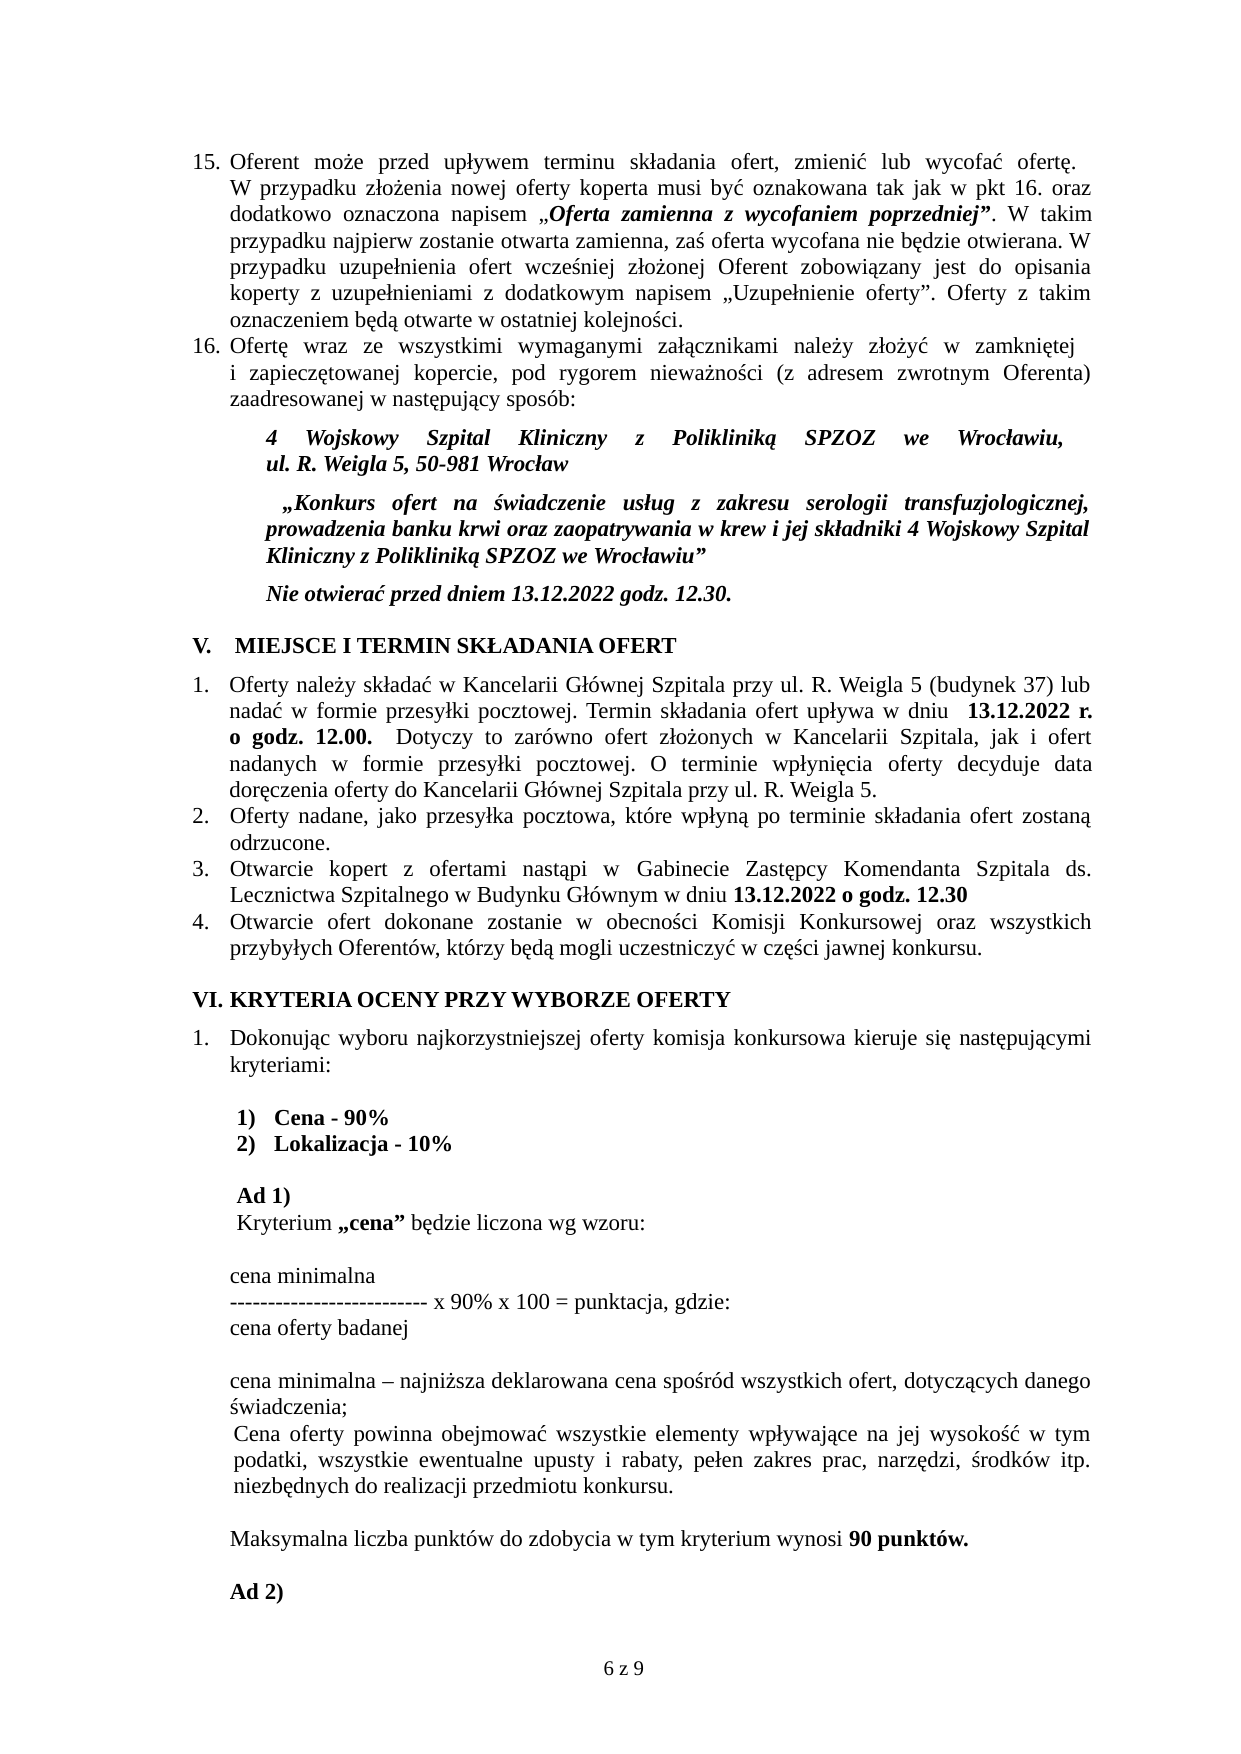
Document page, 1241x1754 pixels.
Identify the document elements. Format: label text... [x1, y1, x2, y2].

text 4 Wojskowy Szpital Kliniczny z Polikliniką SPZOZ we Wrocławiu, ul. R. Weigla 5, 50-981 Wrocław [266, 424, 1092, 476]
list Otwarcie kopert z ofertami nastąpi w Gabinecie Zastępcy Komendanta Szpitala ds. Lecznictwa Szpitalnego w Budynku Głównym w dniu 13.12.2022 o godz. 12.30 [192, 855, 1092, 908]
list Lokalizacja - 10% [236, 1130, 1092, 1156]
title KRYTERIA OCENY PRZY WYBORZE OFERTY [192, 986, 1092, 1012]
list Otwarcie ofert dokonane zostanie w obecności Komisji Konkursowej oraz wszystkich przybyłych Oferentów, którzy będą mogli uczestniczyć w części jawnej konkursu. [192, 908, 1092, 961]
list Oferty należy składać w Kancelarii Głównej Szpitala przy ul. R. Weigla 5 (budynek 37) lub nadać w formie przesyłki pocztowej. Termin składania ofert upływa w dniu 13.12.2022 r. o godz. 12.00. Dotyczy to zarówno ofert złożonych w Kancelarii Szpitala, jak i ofert nadanych w formie przesyłki pocztowej. O terminie wpłynięcia oferty decyduje data doręczenia oferty do Kancelarii Głównej Szpitala przy ul. R. Weigla 5. [192, 671, 1092, 802]
text Nie otwierać przed dniem 13.12.2022 godz. 12.30. [266, 581, 1092, 607]
list Ad 2) [229, 1578, 1092, 1604]
list Dokonując wyboru najkorzystniejszej oferty komisja konkursowa kieruje się następującymi kryteriami: [192, 1024, 1092, 1077]
list Cena oferty powinna obejmować wszystkie elementy wpływające na jej wysokość w tym podatki, wszystkie ewentualne upusty i rabaty, pełen zakres prac, narzędzi, środków itp. niezbędnych do realizacji przedmiotu konkursu. [233, 1420, 1092, 1499]
text Ad 1) [236, 1183, 1092, 1209]
text cena minimalna [192, 1262, 1092, 1288]
list -------------------------- x 90% x 100 = punktacja, gdzie: [229, 1288, 1092, 1314]
title MIEJSCE I TERMIN SKŁADANIA OFERT [192, 632, 1092, 658]
text „Konkurs ofert na świadczenie usług z zakresu serologii transfuzjologicznej, prowadzenia banku krwi oraz zaopatrywania w krew i jej składniki 4 Wojskowy Szpital Kliniczny z Polikliniką SPZOZ we Wrocławiu” [266, 489, 1092, 568]
list cena oferty badanej [229, 1314, 1092, 1341]
list Oferent może przed upływem terminu składania ofert, zmienić lub wycofać ofertę. W przypadku złożenia nowej oferty koperta musi być oznakowana tak jak w pkt 16. oraz dodatkowo oznaczona napisem „Oferta zamienna z wycofaniem poprzedniej”. W takim przypadku najpierw zostanie otwarta zamienna, zaś oferta wycofana nie będzie otwierana. W przypadku uzupełnienia ofert wcześniej złożonej Oferent zobowiązany jest do opisania koperty z uzupełnieniami z dodatkowym napisem „Uzupełnienie oferty”. Oferty z takim oznaczeniem będą otwarte w ostatniej kolejności. [192, 148, 1092, 332]
list Oferty nadane, jako przesyłka pocztowa, które wpłyną po terminie składania ofert zostaną odrzucone. [192, 802, 1092, 855]
text Kryterium „cena” będzie liczona wg wzoru: [236, 1209, 1092, 1235]
list Ofertę wraz ze wszystkimi wymaganymi załącznikami należy złożyć w zamkniętej i zapieczętowanej kopercie, pod rygorem nieważności (z adresem zwrotnym Oferenta) zaadresowanej w następujący sposób: [192, 332, 1092, 411]
list Maksymalna liczba punktów do zdobycia w tym kryterium wynosi 90 punktów. [229, 1525, 1092, 1552]
list Cena - 90% [236, 1103, 1092, 1130]
list cena minimalna – najniższa deklarowana cena spośród wszystkich ofert, dotyczących danego świadczenia; [229, 1367, 1092, 1420]
